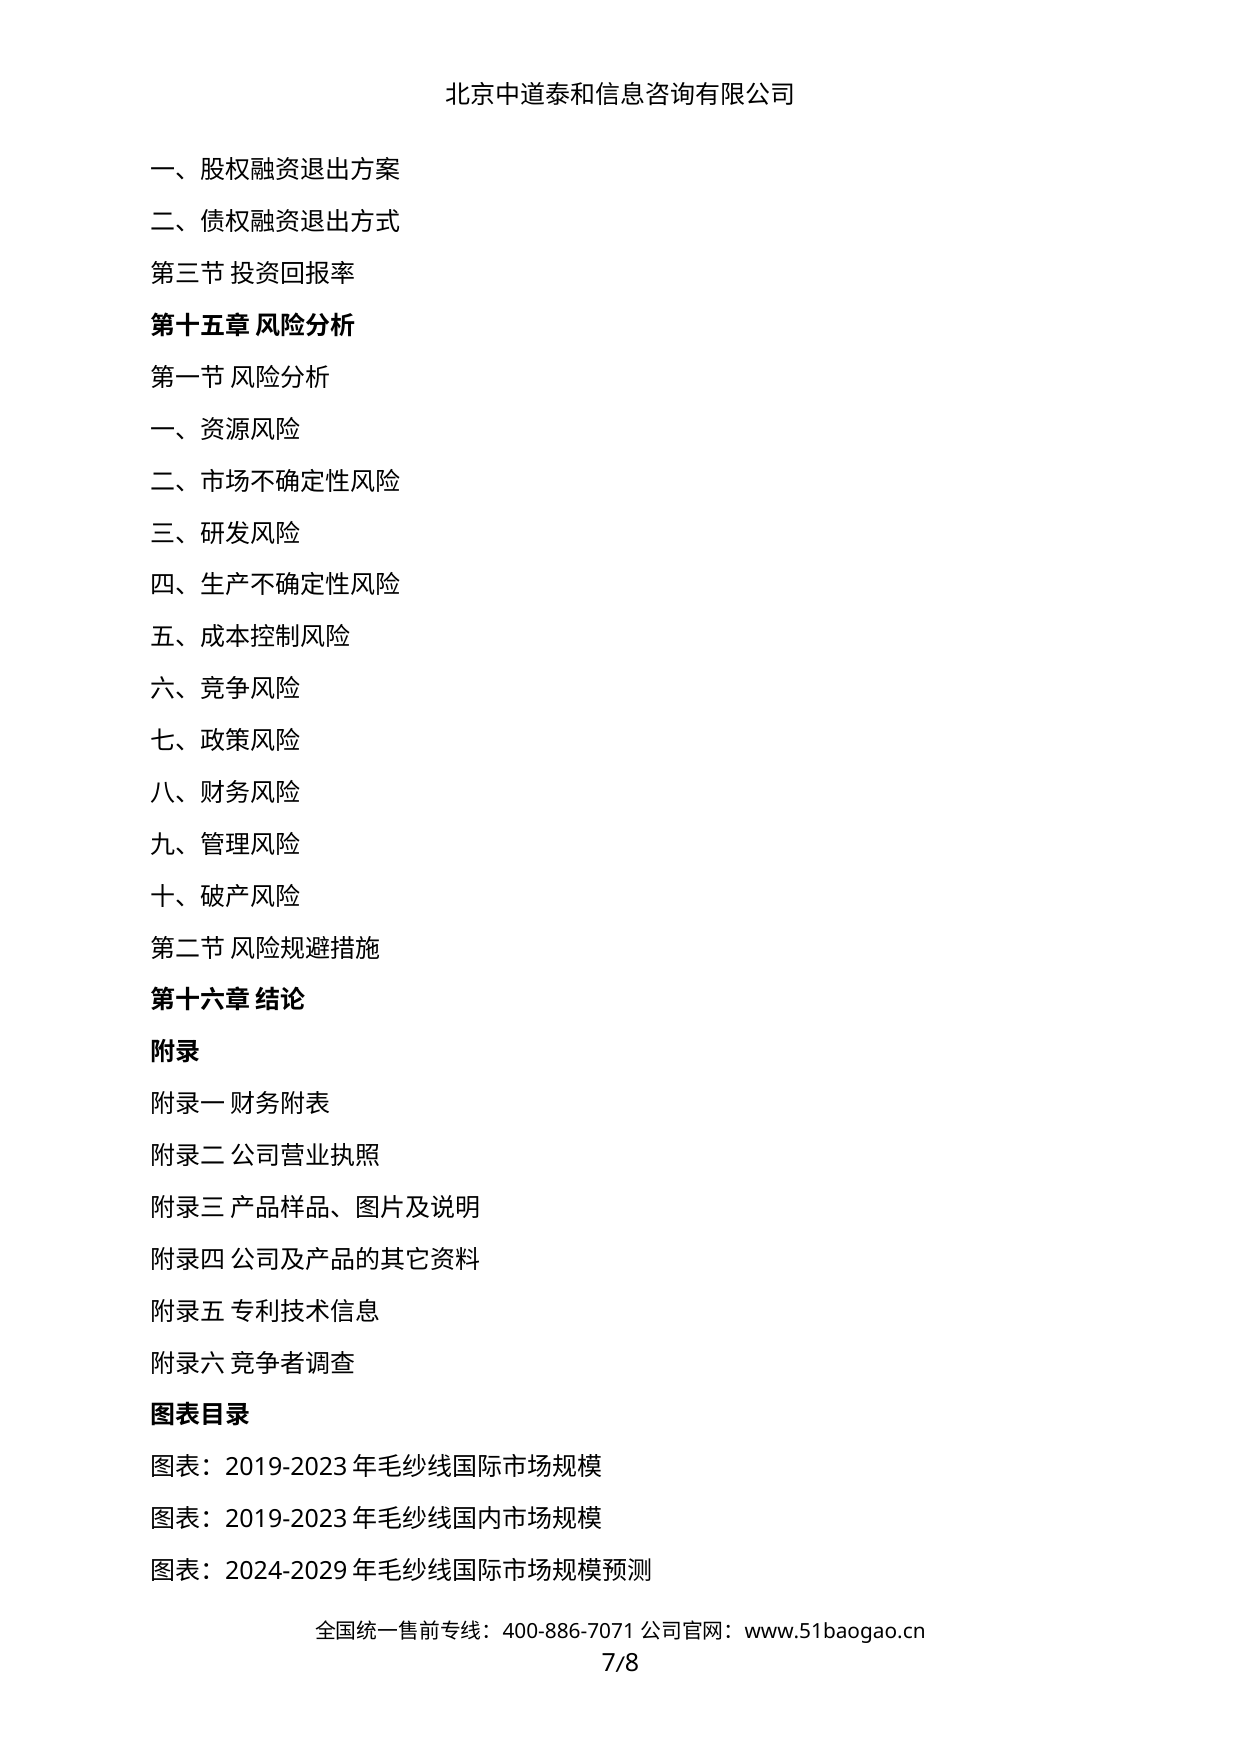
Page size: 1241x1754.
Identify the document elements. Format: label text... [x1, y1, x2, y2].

text 十、破产风险 [150, 876, 1090, 912]
text 二、市场不确定性风险 [150, 461, 1090, 497]
text 附录 [150, 1032, 1090, 1068]
text 附录六 竞争者调查 [150, 1343, 1090, 1379]
text 五、成本控制风险 [150, 617, 1090, 653]
text 三、研发风险 [150, 513, 1090, 549]
text 六、竞争风险 [150, 669, 1090, 705]
text 第十六章 结论 [150, 980, 1090, 1016]
text 一、资源风险 [150, 409, 1090, 446]
text 一、股权融资退出方案 [150, 150, 1090, 186]
text 二、债权融资退出方式 [150, 202, 1090, 238]
text 第一节 风险分析 [150, 357, 1090, 394]
text 第十五章 风险分析 [150, 306, 1090, 342]
text 附录一 财务附表 [150, 1084, 1090, 1120]
text 附录二 公司营业执照 [150, 1136, 1090, 1172]
text 附录五 专利技术信息 [150, 1291, 1090, 1327]
text 七、政策风险 [150, 721, 1090, 757]
text 图表目录 [150, 1395, 1090, 1431]
text 四、生产不确定性风险 [150, 565, 1090, 601]
text 附录三 产品样品、图片及说明 [150, 1187, 1090, 1224]
text 图表：2024-2029年毛纱线国际市场规模预测 [150, 1551, 1090, 1587]
text 第三节 投资回报率 [150, 254, 1090, 290]
text 附录四 公司及产品的其它资料 [150, 1239, 1090, 1276]
text 图表：2019-2023年毛纱线国内市场规模 [150, 1499, 1090, 1535]
text 第二节 风险规避措施 [150, 928, 1090, 964]
text 九、管理风险 [150, 824, 1090, 861]
text 图表：2019-2023年毛纱线国际市场规模 [150, 1447, 1090, 1483]
text 八、财务风险 [150, 772, 1090, 809]
